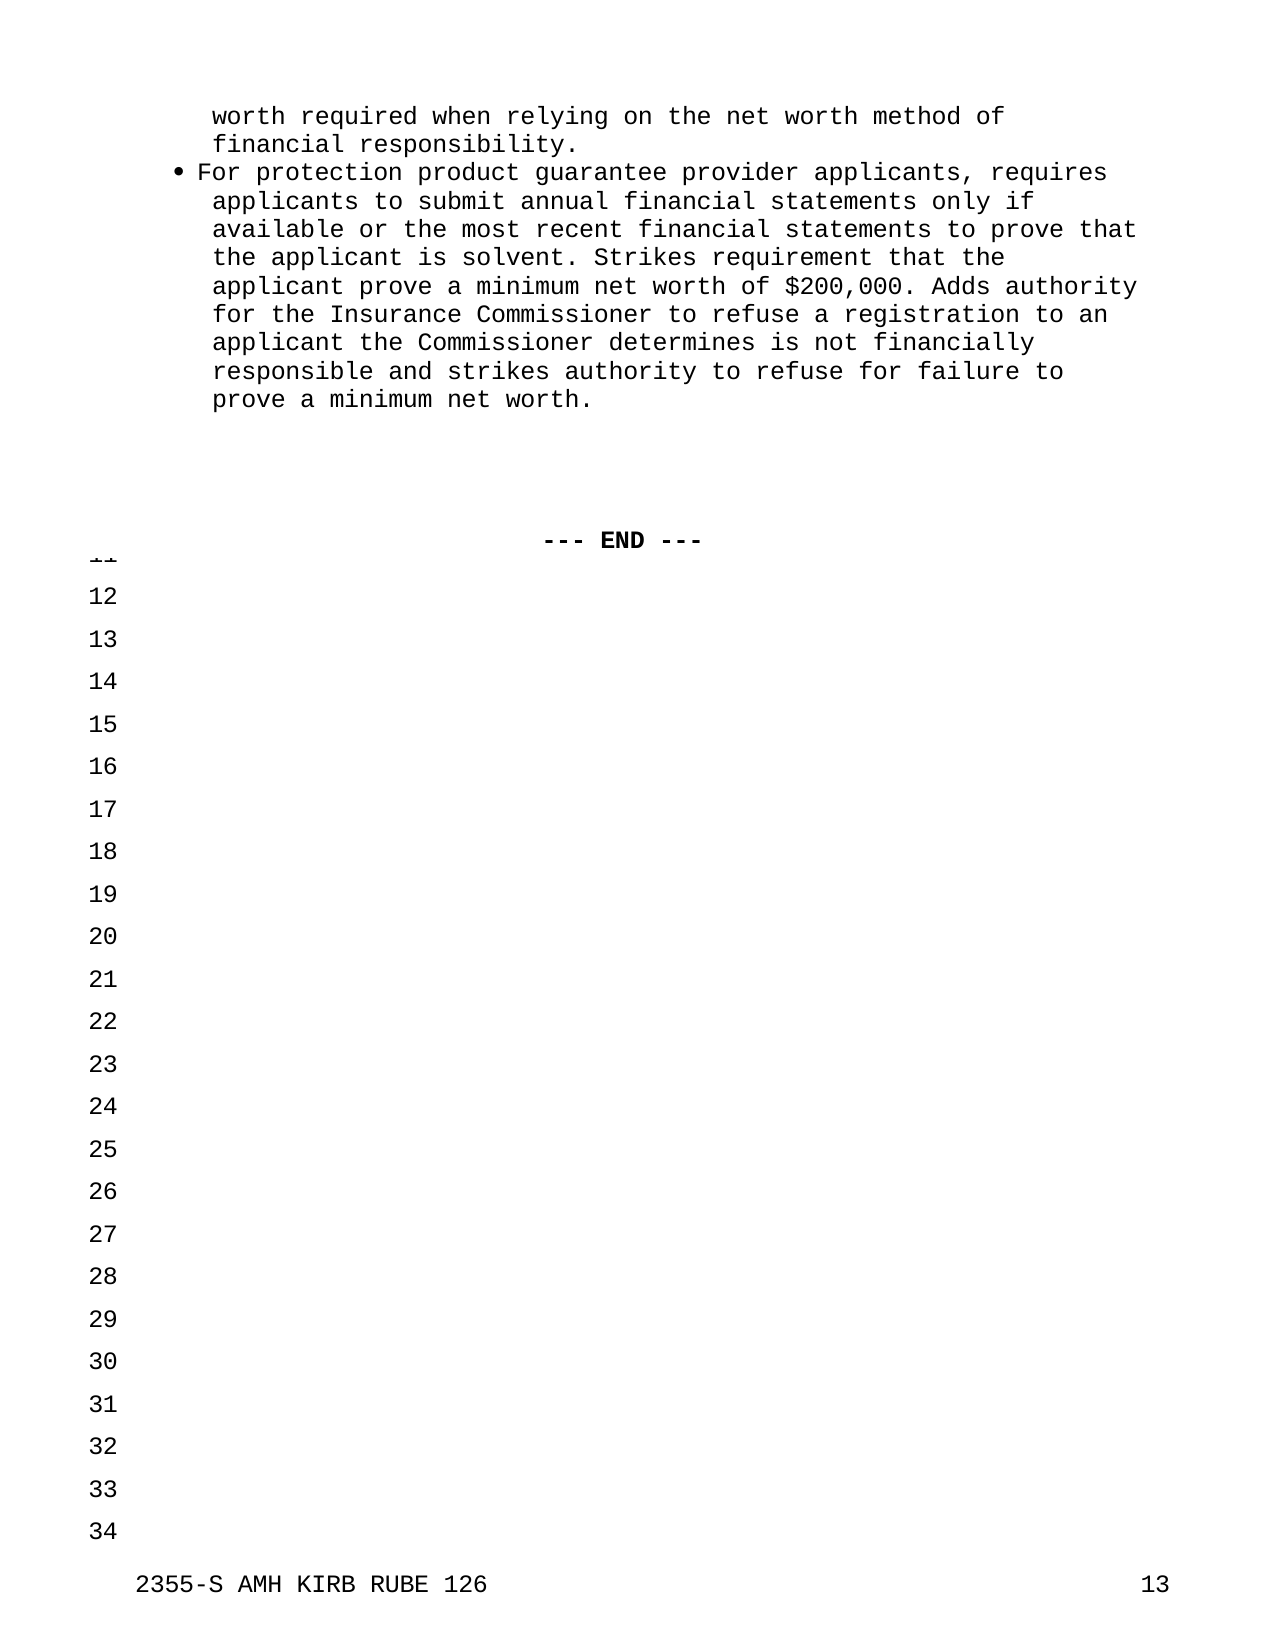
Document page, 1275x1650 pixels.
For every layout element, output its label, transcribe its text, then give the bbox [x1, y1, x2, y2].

text --- END --- [75, 514, 1170, 557]
